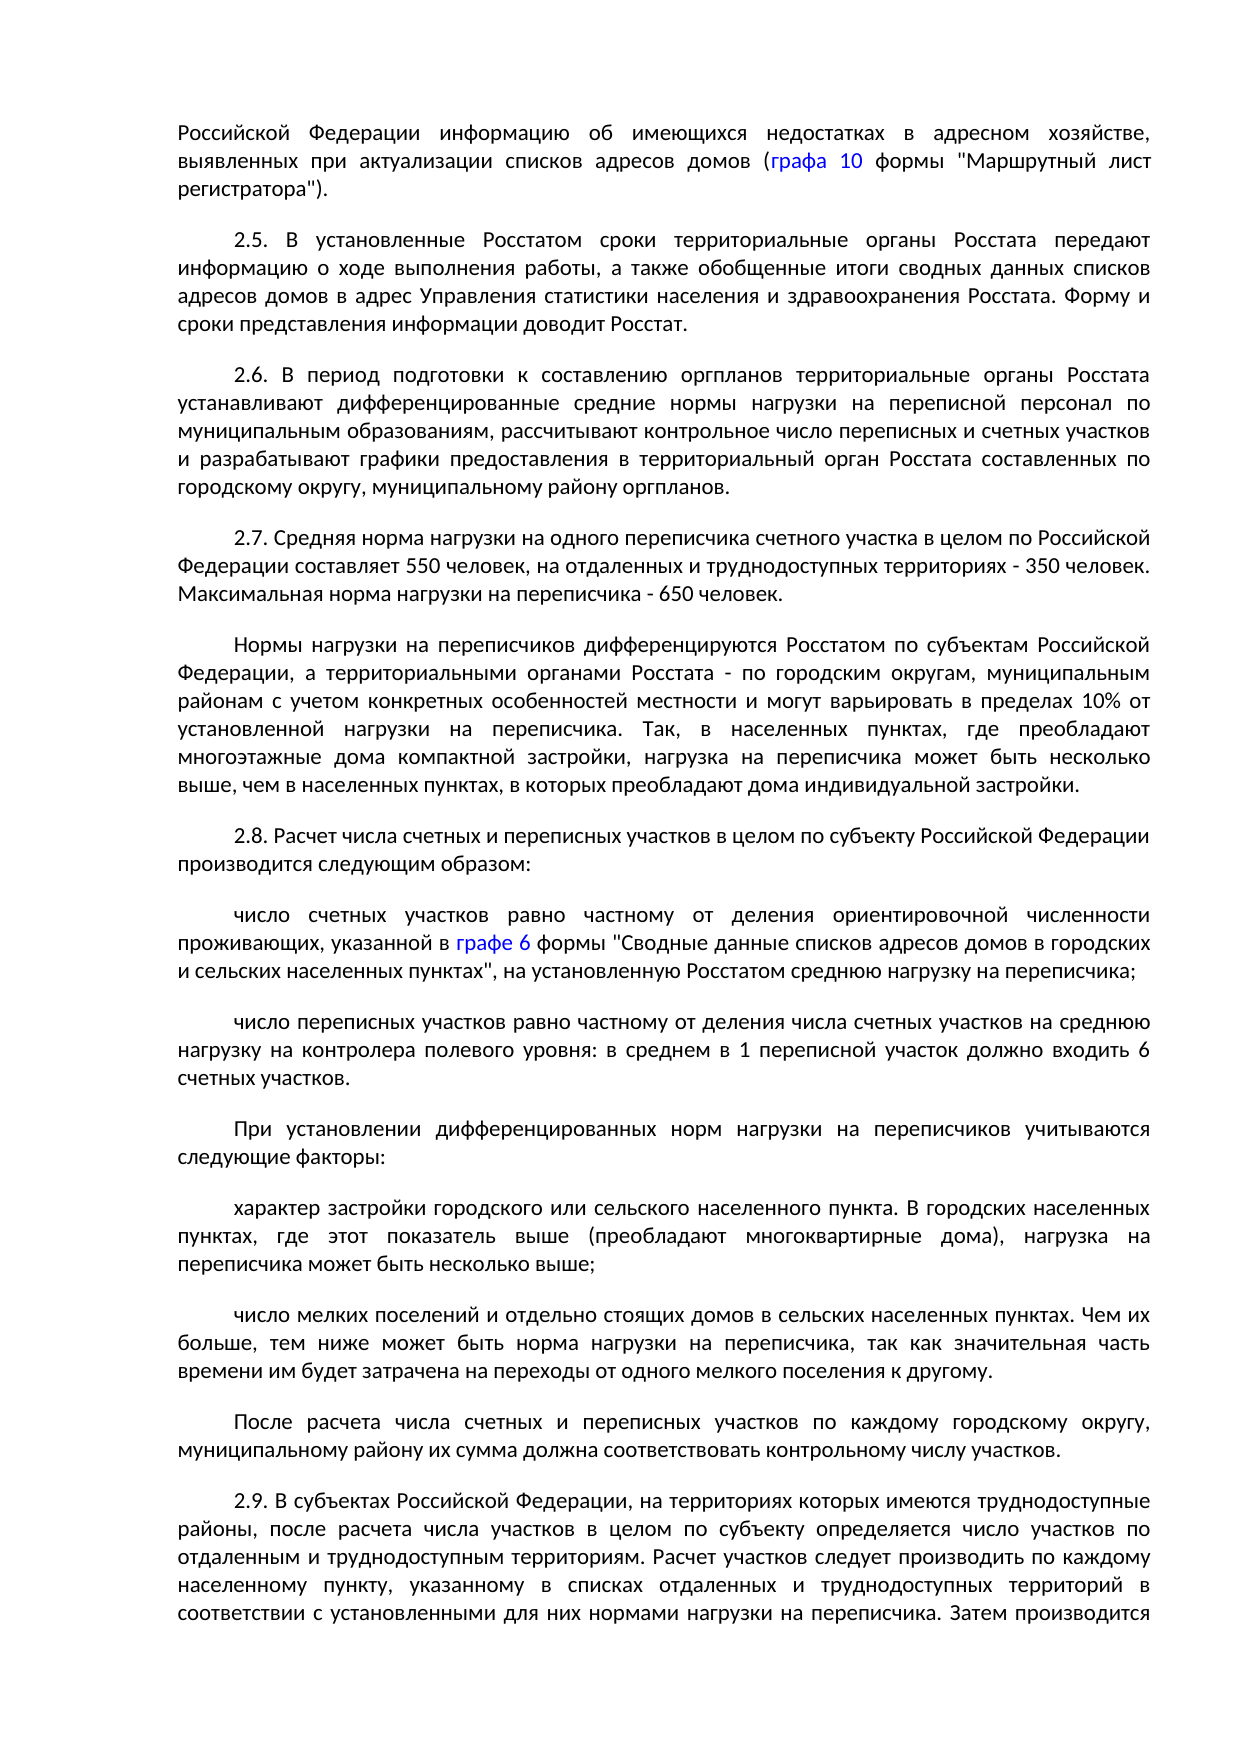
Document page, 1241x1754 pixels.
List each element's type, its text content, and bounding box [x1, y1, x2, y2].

text характер застройки городского или сельского населенного пункта. В городских населенных пунктах, где этот показатель выше (преобладают многоквартирные дома), нагрузка на переписчика может быть несколько выше; [177, 1193, 1152, 1277]
text 2.6. В период подготовки к составлению оргпланов территориальные органы Росстата устанавливают дифференцированные средние нормы нагрузки на переписной персонал по муниципальным образованиям, рассчитывают контрольное число переписных и счетных участков и разрабатывают графики предоставления в территориальный орган Росстата составленных по городскому округу, муниципальному району оргпланов. [177, 360, 1152, 500]
text Нормы нагрузки на переписчиков дифференцируются Росстатом по субъектам Российской Федерации, а территориальными органами Росстата - по городским округам, муниципальным районам с учетом конкретных особенностей местности и могут варьировать в пределах 10% от установленной нагрузки на переписчика. Так, в населенных пунктах, где преобладают многоэтажные дома компактной застройки, нагрузка на переписчика может быть несколько выше, чем в населенных пунктах, в которых преобладают дома индивидуальной застройки. [177, 630, 1152, 798]
text После расчета числа счетных и переписных участков по каждому городскому округу, муниципальному району их сумма должна соответствовать контрольному числу участков. [177, 1407, 1152, 1463]
text число мелких поселений и отдельно стоящих домов в сельских населенных пунктах. Чем их больше, тем ниже может быть норма нагрузки на переписчика, так как значительная часть времени им будет затрачена на переходы от одного мелкого поселения к другому. [177, 1300, 1152, 1384]
text 2.5. В установленные Росстатом сроки территориальные органы Росстата передают информацию о ходе выполнения работы, а также обобщенные итоги сводных данных списков адресов домов в адрес Управления статистики населения и здравоохранения Росстата. Форму и сроки представления информации доводит Росстат. [177, 225, 1152, 337]
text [177, 118, 1152, 202]
text При установлении дифференцированных норм нагрузки на переписчиков учитываются следующие факторы: [177, 1114, 1152, 1170]
text число счетных участков равно частному от деления ориентировочной численности проживающих, указанной в графе 6 формы "Сводные данные списков адресов домов в городских и сельских населенных пунктах", на установленную Росстатом среднюю нагрузку на переписчика; [177, 900, 1152, 984]
text 2.7. Средняя норма нагрузки на одного переписчика счетного участка в целом по Российской Федерации составляет 550 человек, на отдаленных и труднодоступных территориях - 350 человек. Максимальная норма нагрузки на переписчика - 650 человек. [177, 523, 1152, 607]
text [177, 1486, 1152, 1626]
text 2.8. Расчет числа счетных и переписных участков в целом по субъекту Российской Федерации производится следующим образом: [177, 821, 1152, 877]
text число переписных участков равно частному от деления числа счетных участков на среднюю нагрузку на контролера полевого уровня: в среднем в 1 переписной участок должно входить 6 счетных участков. [177, 1007, 1152, 1091]
